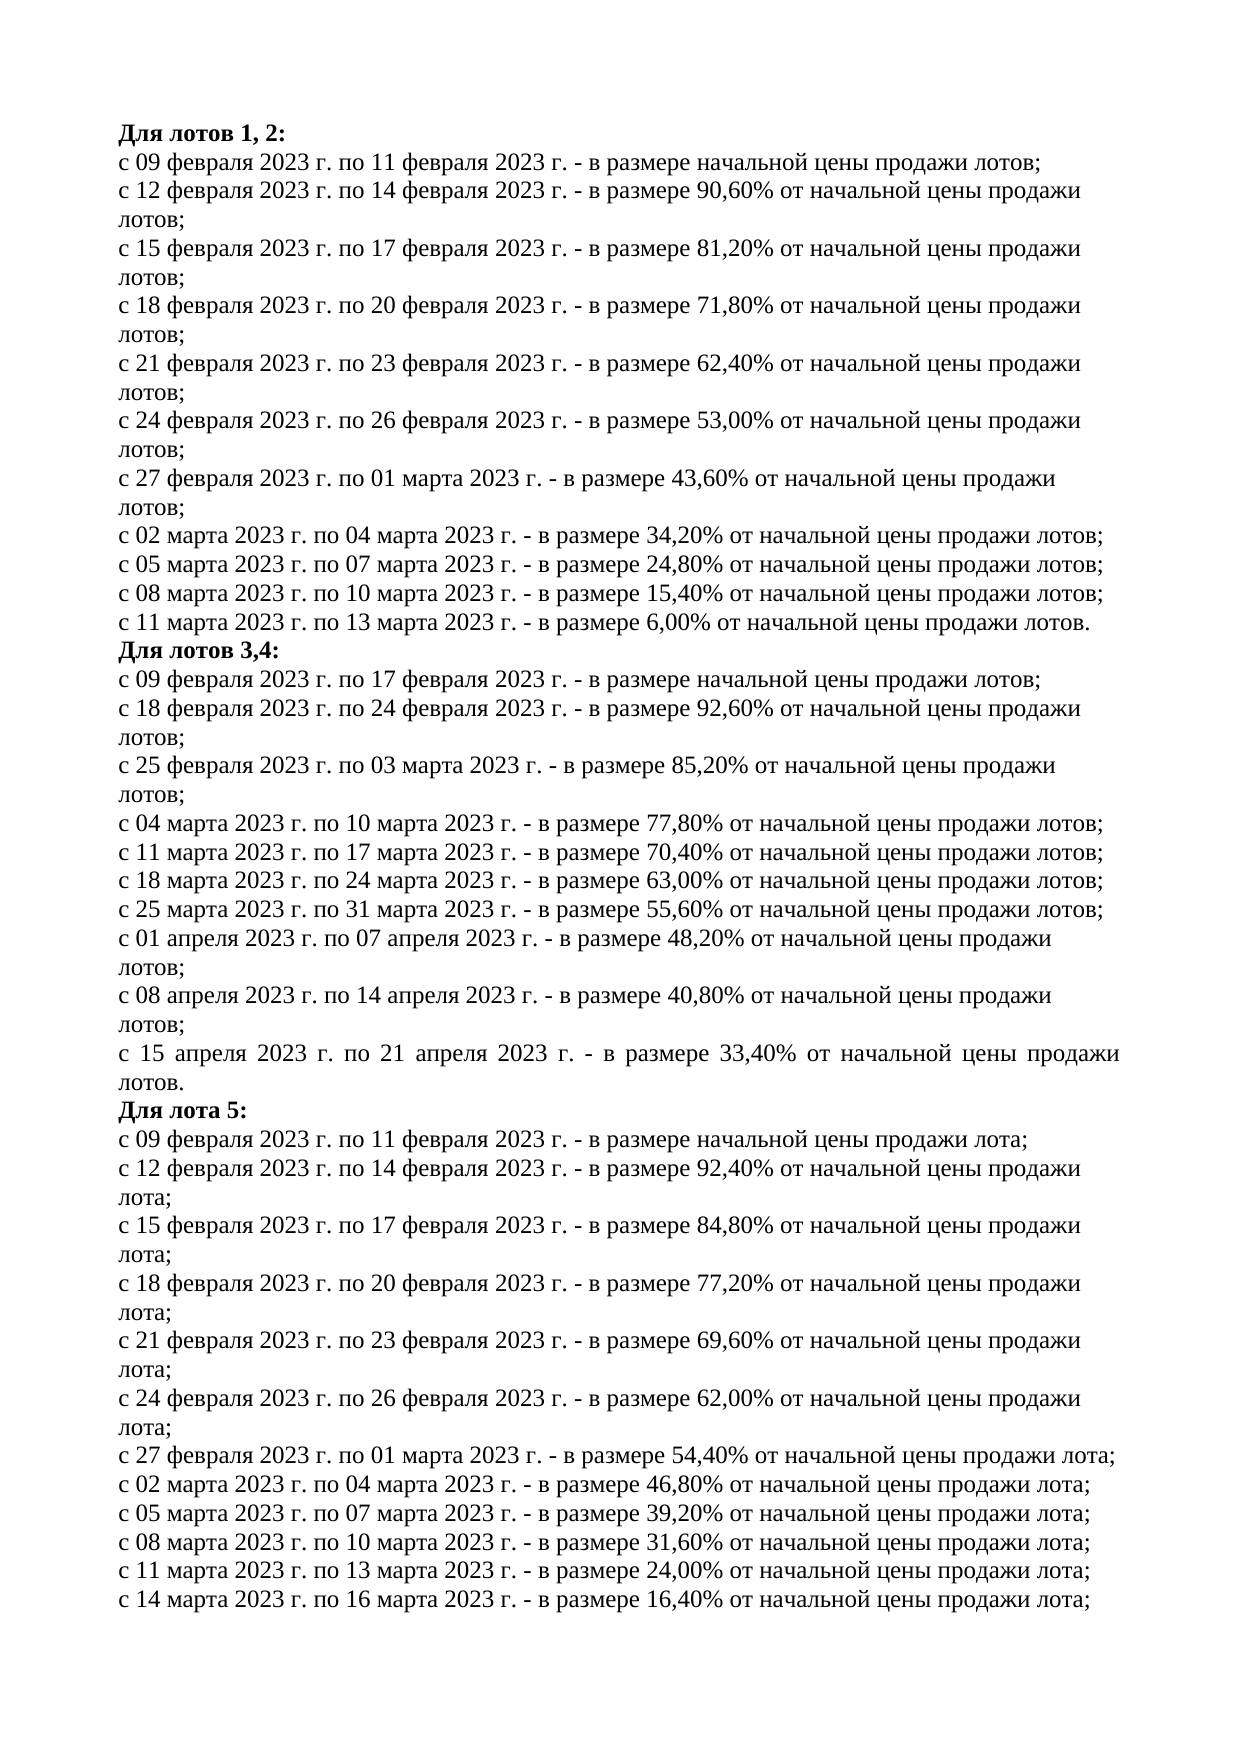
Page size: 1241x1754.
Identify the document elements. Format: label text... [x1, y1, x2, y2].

text с 12 февраля 2023 г. по 14 февраля 2023 г. - в размере 90,60% от начальной цены продажи лотов; [118, 176, 1122, 233]
text с 18 февраля 2023 г. по 20 февраля 2023 г. - в размере 77,20% от начальной цены продажи лота; [118, 1268, 1122, 1326]
text с 08 марта 2023 г. по 10 марта 2023 г. - в размере 15,40% от начальной цены продажи лотов; [118, 578, 1122, 607]
text с 18 февраля 2023 г. по 24 февраля 2023 г. - в размере 92,60% от начальной цены продажи лотов; [118, 693, 1122, 751]
text с 18 марта 2023 г. по 24 марта 2023 г. - в размере 63,00% от начальной цены продажи лотов; [118, 866, 1122, 894]
text Для лотов 3,4: [118, 636, 1122, 664]
text Для лотов 1, 2: [118, 118, 1122, 147]
text с 24 февраля 2023 г. по 26 февраля 2023 г. - в размере 53,00% от начальной цены продажи лотов; [118, 406, 1122, 463]
text с 05 марта 2023 г. по 07 марта 2023 г. - в размере 39,20% от начальной цены продажи лота; [118, 1498, 1122, 1527]
text с 11 марта 2023 г. по 13 марта 2023 г. - в размере 24,00% от начальной цены продажи лота; [118, 1556, 1122, 1584]
text с 12 февраля 2023 г. по 14 февраля 2023 г. - в размере 92,40% от начальной цены продажи лота; [118, 1153, 1122, 1211]
text с 15 февраля 2023 г. по 17 февраля 2023 г. - в размере 81,20% от начальной цены продажи лотов; [118, 233, 1122, 291]
text с 27 февраля 2023 г. по 01 марта 2023 г. - в размере 54,40% от начальной цены продажи лота; [118, 1441, 1122, 1469]
text с 15 апреля 2023 г. по 21 апреля 2023 г. - в размере 33,40% от начальной цены продажи лотов. [118, 1038, 1122, 1096]
text с 09 февраля 2023 г. по 17 февраля 2023 г. - в размере начальной цены продажи лотов; [118, 664, 1122, 693]
text с 11 марта 2023 г. по 17 марта 2023 г. - в размере 70,40% от начальной цены продажи лотов; [118, 837, 1122, 866]
text с 14 марта 2023 г. по 16 марта 2023 г. - в размере 16,40% от начальной цены продажи лота; [118, 1584, 1122, 1613]
text с 11 марта 2023 г. по 13 марта 2023 г. - в размере 6,00% от начальной цены продажи лотов. [118, 607, 1122, 636]
text с 21 февраля 2023 г. по 23 февраля 2023 г. - в размере 69,60% от начальной цены продажи лота; [118, 1326, 1122, 1383]
text с 02 марта 2023 г. по 04 марта 2023 г. - в размере 46,80% от начальной цены продажи лота; [118, 1469, 1122, 1498]
text с 08 марта 2023 г. по 10 марта 2023 г. - в размере 31,60% от начальной цены продажи лота; [118, 1527, 1122, 1556]
text с 08 апреля 2023 г. по 14 апреля 2023 г. - в размере 40,80% от начальной цены продажи лотов; [118, 981, 1122, 1038]
text с 24 февраля 2023 г. по 26 февраля 2023 г. - в размере 62,00% от начальной цены продажи лота; [118, 1383, 1122, 1441]
text Для лота 5: [118, 1096, 1122, 1124]
text с 04 марта 2023 г. по 10 марта 2023 г. - в размере 77,80% от начальной цены продажи лотов; [118, 808, 1122, 837]
text с 25 марта 2023 г. по 31 марта 2023 г. - в размере 55,60% от начальной цены продажи лотов; [118, 894, 1122, 923]
text с 09 февраля 2023 г. по 11 февраля 2023 г. - в размере начальной цены продажи лотов; [118, 147, 1122, 176]
text с 15 февраля 2023 г. по 17 февраля 2023 г. - в размере 84,80% от начальной цены продажи лота; [118, 1211, 1122, 1268]
text с 27 февраля 2023 г. по 01 марта 2023 г. - в размере 43,60% от начальной цены продажи лотов; [118, 463, 1122, 521]
text с 18 февраля 2023 г. по 20 февраля 2023 г. - в размере 71,80% от начальной цены продажи лотов; [118, 291, 1122, 348]
text с 25 февраля 2023 г. по 03 марта 2023 г. - в размере 85,20% от начальной цены продажи лотов; [118, 751, 1122, 808]
text с 21 февраля 2023 г. по 23 февраля 2023 г. - в размере 62,40% от начальной цены продажи лотов; [118, 348, 1122, 406]
text с 09 февраля 2023 г. по 11 февраля 2023 г. - в размере начальной цены продажи лота; [118, 1124, 1122, 1153]
text с 01 апреля 2023 г. по 07 апреля 2023 г. - в размере 48,20% от начальной цены продажи лотов; [118, 923, 1122, 981]
text с 02 марта 2023 г. по 04 марта 2023 г. - в размере 34,20% от начальной цены продажи лотов; [118, 521, 1122, 549]
text с 05 марта 2023 г. по 07 марта 2023 г. - в размере 24,80% от начальной цены продажи лотов; [118, 549, 1122, 578]
